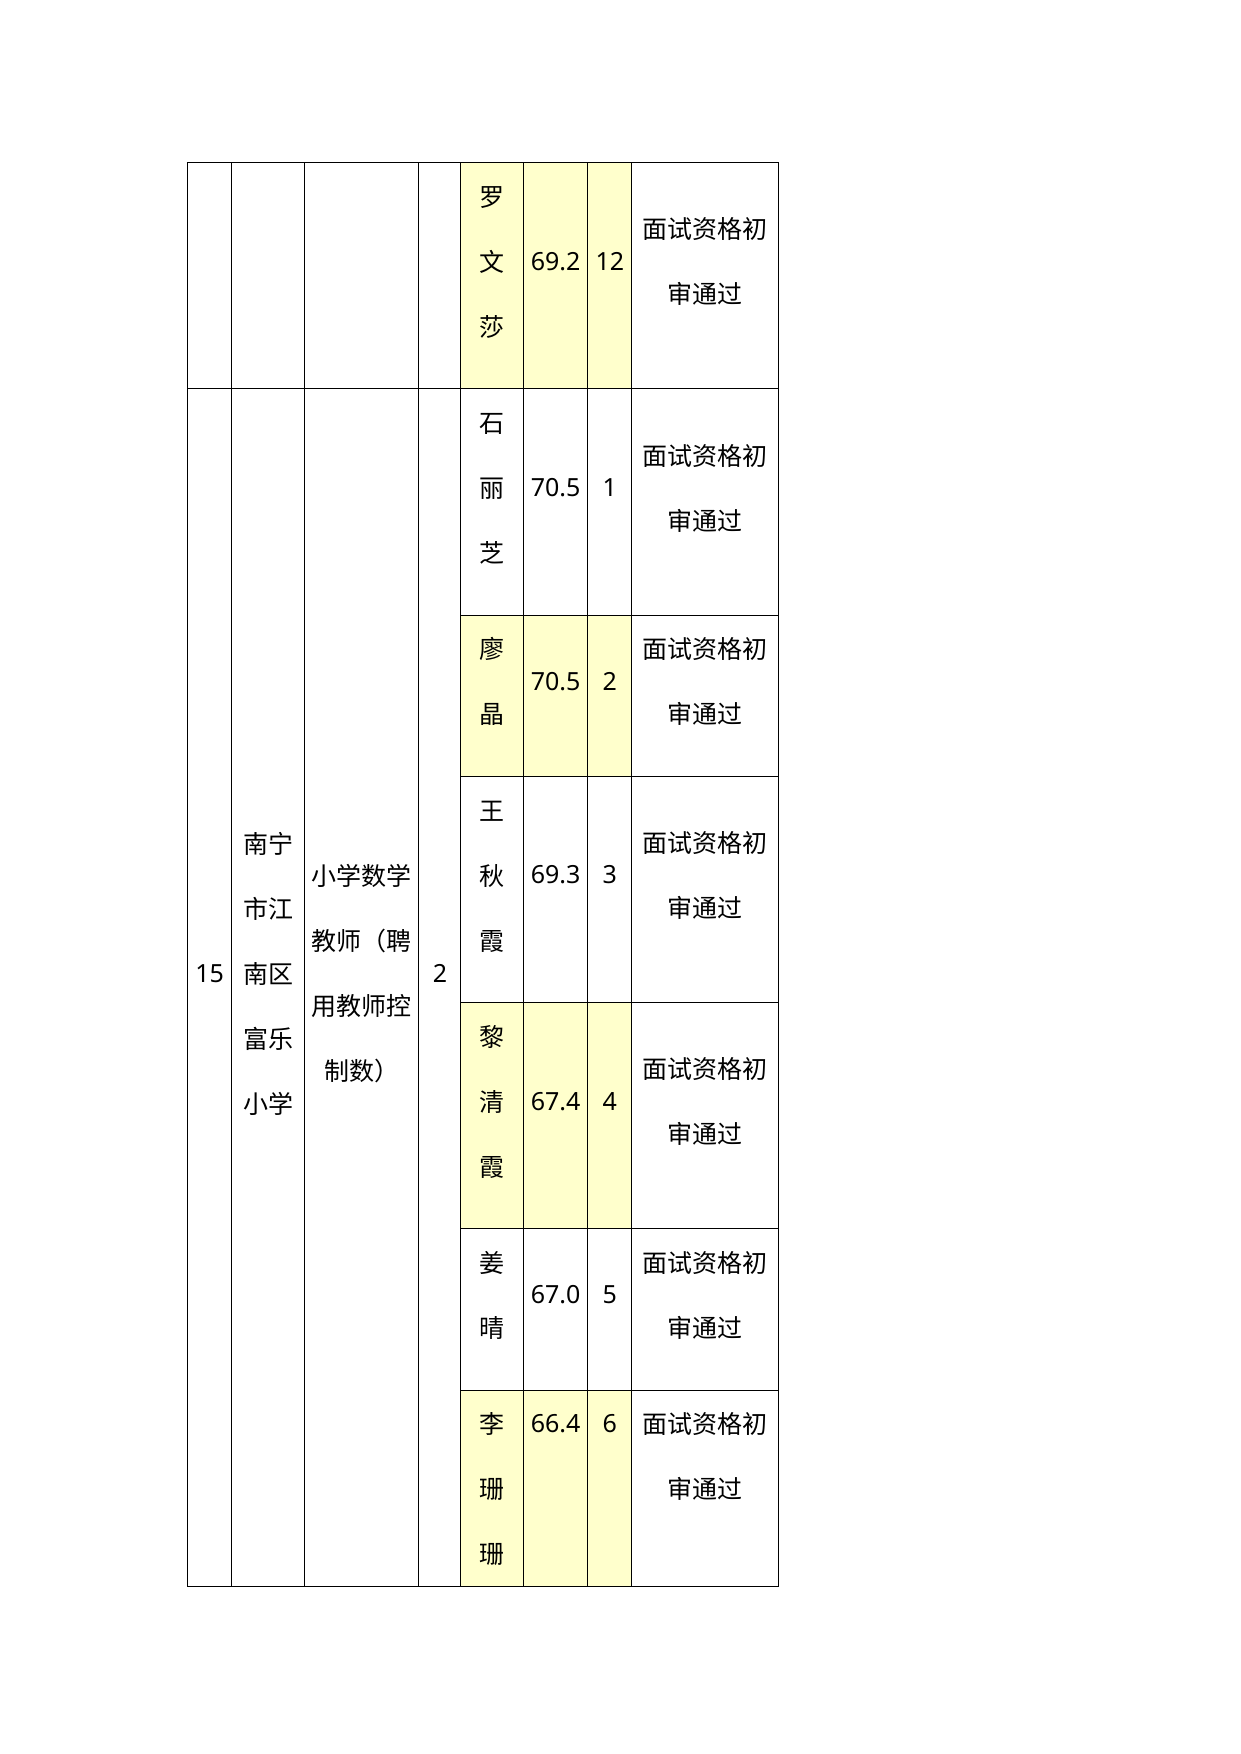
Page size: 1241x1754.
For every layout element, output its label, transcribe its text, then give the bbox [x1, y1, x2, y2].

table_cell 面试资格初审通过 [632, 1229, 778, 1389]
table_cell 4 [588, 1003, 631, 1228]
table_cell 70.5 [524, 616, 587, 776]
table_cell 2 [419, 389, 460, 1586]
table_cell 王秋霞 [461, 777, 523, 1002]
table_cell 67.4 [524, 1003, 587, 1228]
table_cell 3 [588, 777, 631, 1002]
table_cell 6 [588, 1391, 631, 1586]
table_cell 南宁市江南区富乐小学 [232, 389, 304, 1586]
table_cell 15 [188, 389, 231, 1586]
table_cell 2 [588, 616, 631, 776]
table_cell 67.0 [524, 1229, 587, 1389]
table_cell 黎清霞 [461, 1003, 523, 1228]
table_cell 12 [588, 163, 631, 388]
table_cell 5 [588, 1229, 631, 1389]
table_cell 69.2 [524, 163, 587, 388]
table_cell 李珊珊 [461, 1391, 523, 1586]
table_cell 面试资格初审通过 [632, 389, 778, 614]
table_cell 石丽芝 [461, 389, 523, 614]
table_cell 小学数学教师（聘用教师控制数） [305, 389, 418, 1586]
table_cell 廖晶 [461, 616, 523, 776]
table_cell 姜晴 [461, 1229, 523, 1389]
table_cell 面试资格初审通过 [632, 1003, 778, 1228]
table_cell 面试资格初审通过 [632, 1391, 778, 1586]
table_cell 69.3 [524, 777, 587, 1002]
table_cell 66.4 [524, 1391, 587, 1586]
table_cell 70.5 [524, 389, 587, 614]
table_cell 1 [588, 389, 631, 614]
table_cell 面试资格初审通过 [632, 616, 778, 776]
table_cell 罗文莎 [461, 163, 523, 388]
table_cell 面试资格初审通过 [632, 777, 778, 1002]
table_cell 面试资格初审通过 [632, 163, 778, 388]
